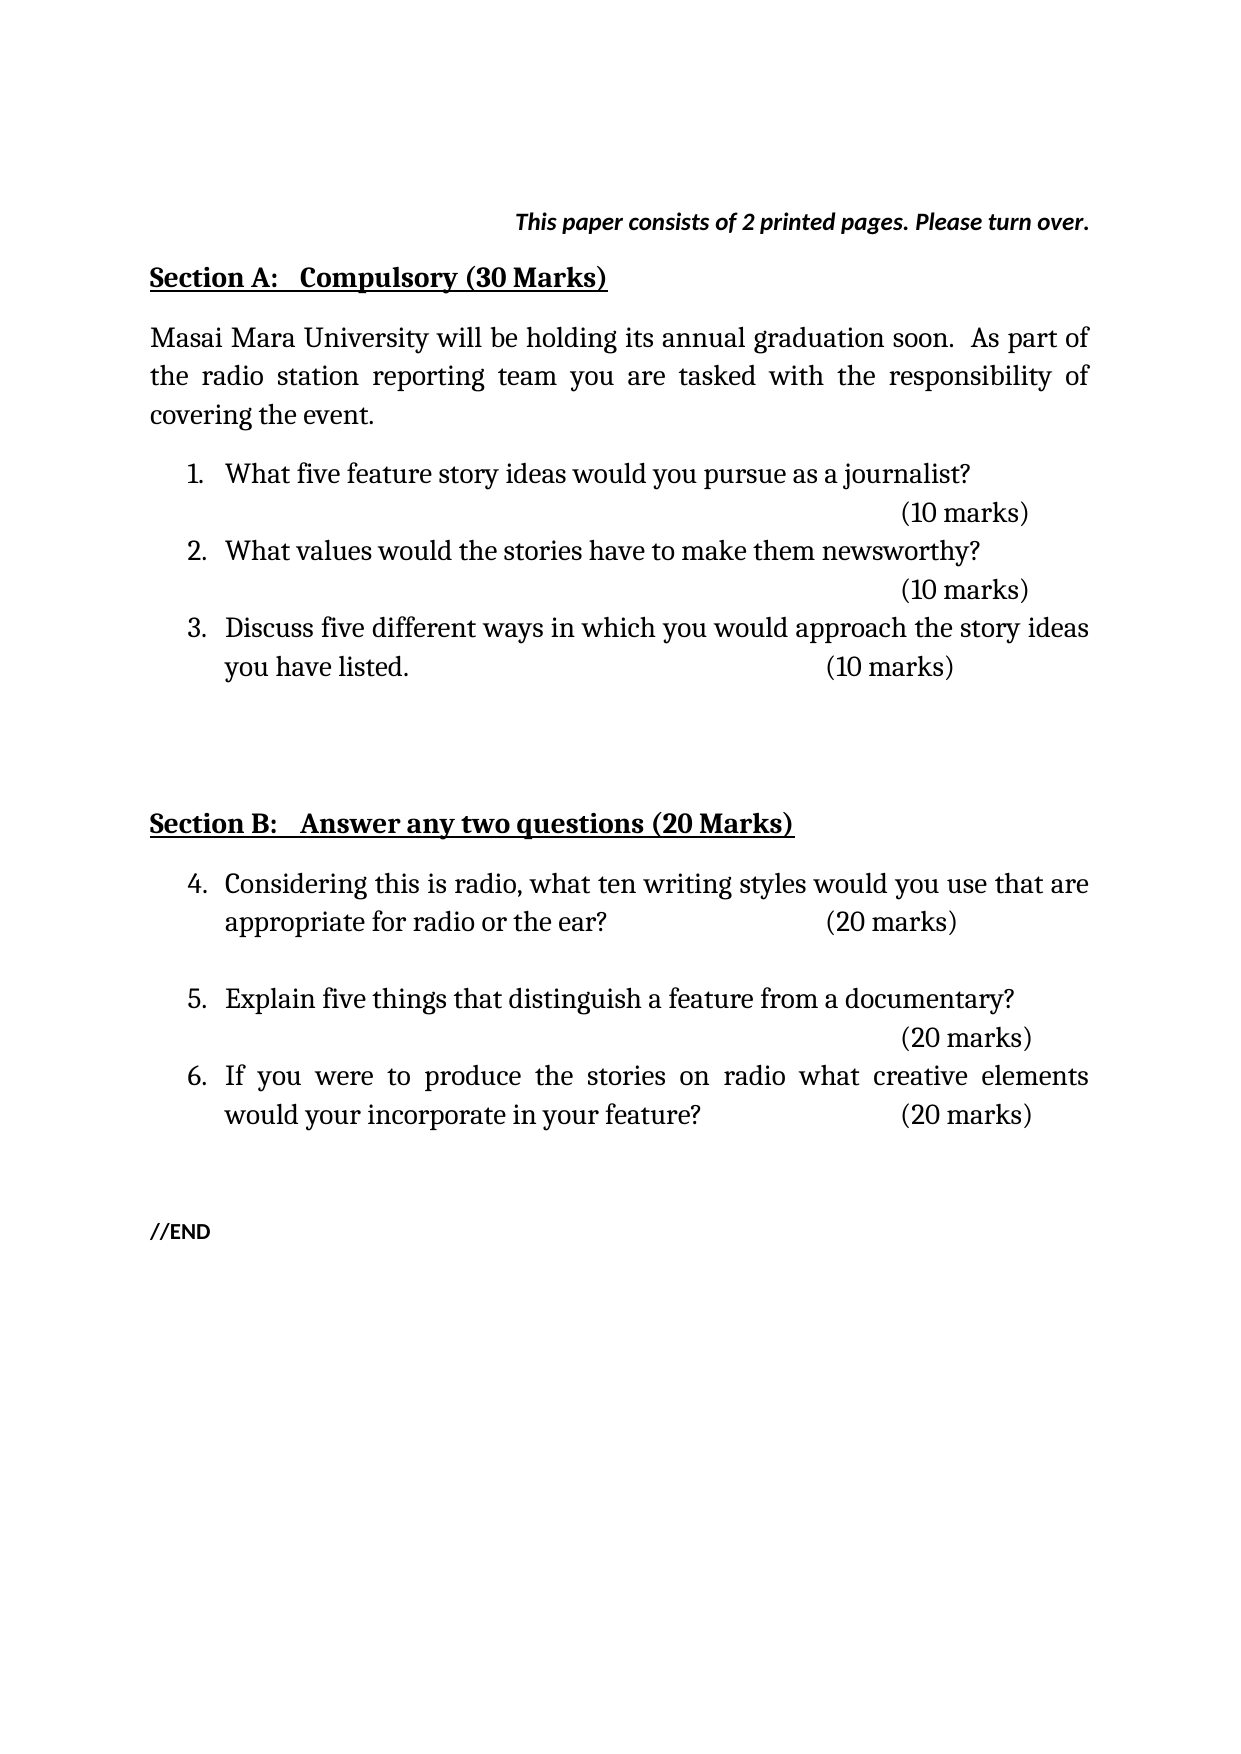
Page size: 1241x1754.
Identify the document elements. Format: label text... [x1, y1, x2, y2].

text //END [150, 1217, 1090, 1245]
list (20 marks) [825, 1021, 1090, 1054]
text Section B: Answer any two questions (20 Marks) [150, 807, 1090, 841]
list Explain five things that distinguish a feature from a documentary? [187, 982, 1090, 1016]
text Masai Mara University will be holding its annual graduation soon. As part of the radio station reporting team you are tasked with the responsibility of covering the event. [150, 321, 1090, 432]
text This paper consists of 2 printed pages. Please turn over. [150, 206, 1090, 236]
list If you were to produce the stories on radio what creative elements would your incorporate in your feature? (20 marks) [187, 1059, 1090, 1132]
text Section A: Compulsory (30 Marks) [150, 262, 1090, 295]
list Discuss five different ways in which you would approach the story ideas you have listed. (10 marks) [187, 612, 1090, 684]
list What values would the stories have to make them newsworthy? (10 marks) [187, 534, 1090, 607]
list Considering this is radio, what ten writing styles would you use that are appropriate for radio or the ear? (20 marks) [187, 867, 1090, 939]
list What five feature story ideas would you pursue as a journalist? (10 marks) [187, 457, 1090, 529]
